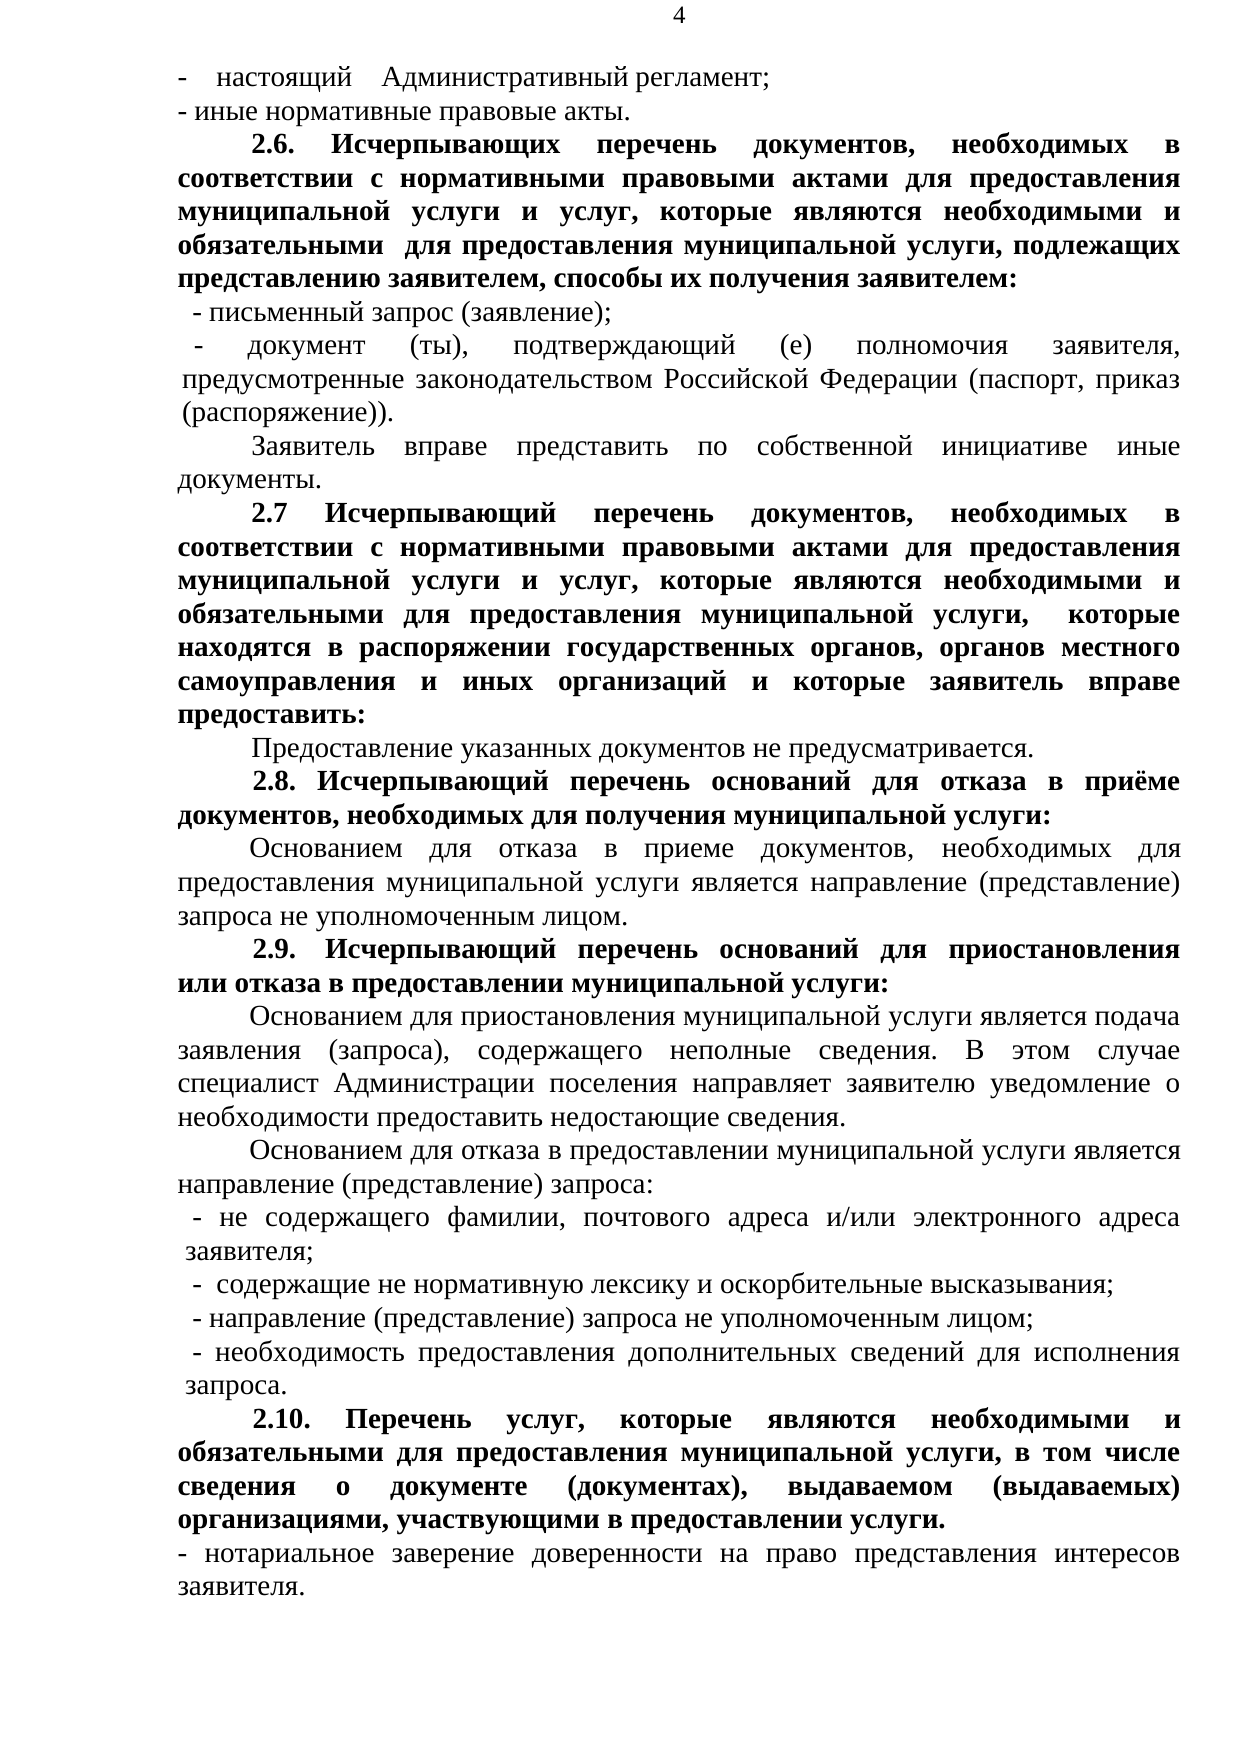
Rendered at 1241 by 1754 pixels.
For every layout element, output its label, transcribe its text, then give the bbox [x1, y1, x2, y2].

text - письменный запрос (заявление); [180, 294, 1181, 327]
text - настоящий Административный регламент; [177, 59, 1181, 93]
text 2.7 Исчерпывающий перечень документов, необходимых в соответствии с нормативными правовыми актами для предоставления муниципальной услуги и услуг, которые являются необходимыми и обязательными для предоставления муниципальной услуги, которые находятся в распоряжении государственных органов, органов местного самоуправления и иных организаций и которые заявитель вправе предоставить: [177, 495, 1181, 730]
text - не содержащего фамилии, почтового адреса и/или электронного адреса заявителя; [185, 1199, 1181, 1267]
text - документ (ты), подтверждающий (е) полномочия заявителя, предусмотренные законодательством Российской Федерации (паспорт, приказ (распоряжение)). [182, 327, 1181, 428]
text 2.9. Исчерпывающий перечень оснований для приостановления или отказа в предоставлении муниципальной услуги: [177, 931, 1181, 998]
text Предоставление указанных документов не предусматривается. [177, 730, 1181, 763]
text Основанием для отказа в предоставлении муниципальной услуги является направление (представление) запроса: [177, 1132, 1181, 1199]
text - нотариальное заверение доверенности на право представления интересов заявителя. [177, 1535, 1181, 1602]
text 2.6. Исчерпывающих перечень документов, необходимых в соответствии с нормативными правовыми актами для предоставления муниципальной услуги и услуг, которые являются необходимыми и обязательными для предоставления муниципальной услуги, подлежащих представлению заявителем, способы их получения заявителем: [177, 126, 1181, 294]
text 2.8. Исчерпывающий перечень оснований для отказа в приёме документов, необходимых для получения муниципальной услуги: [177, 763, 1181, 831]
text - направление (представление) запроса не уполномоченным лицом; [185, 1300, 1181, 1334]
text - иные нормативные правовые акты. [177, 93, 1181, 126]
text - необходимость предоставления дополнительных сведений для исполнения запроса. [185, 1334, 1181, 1401]
text 2.10. Перечень услуг, которые являются необходимыми и обязательными для предоставления муниципальной услуги, в том числе сведения о документе (документах), выдаваемом (выдаваемых) организациями, участвующими в предоставлении услуги. [177, 1401, 1181, 1535]
text Основанием для отказа в приеме документов, необходимых для предоставления муниципальной услуги является направление (представление) запроса не уполномоченным лицом. [177, 831, 1181, 931]
text Заявитель вправе представить по собственной инициативе иные документы. [177, 428, 1181, 495]
text - содержащие не нормативную лексику и оскорбительные высказывания; [185, 1267, 1181, 1300]
text Основанием для приостановления муниципальной услуги является подача заявления (запроса), содержащего неполные сведения. В этом случае специалист Администрации поселения направляет заявителю уведомление о необходимости предоставить недостающие сведения. [177, 998, 1181, 1132]
